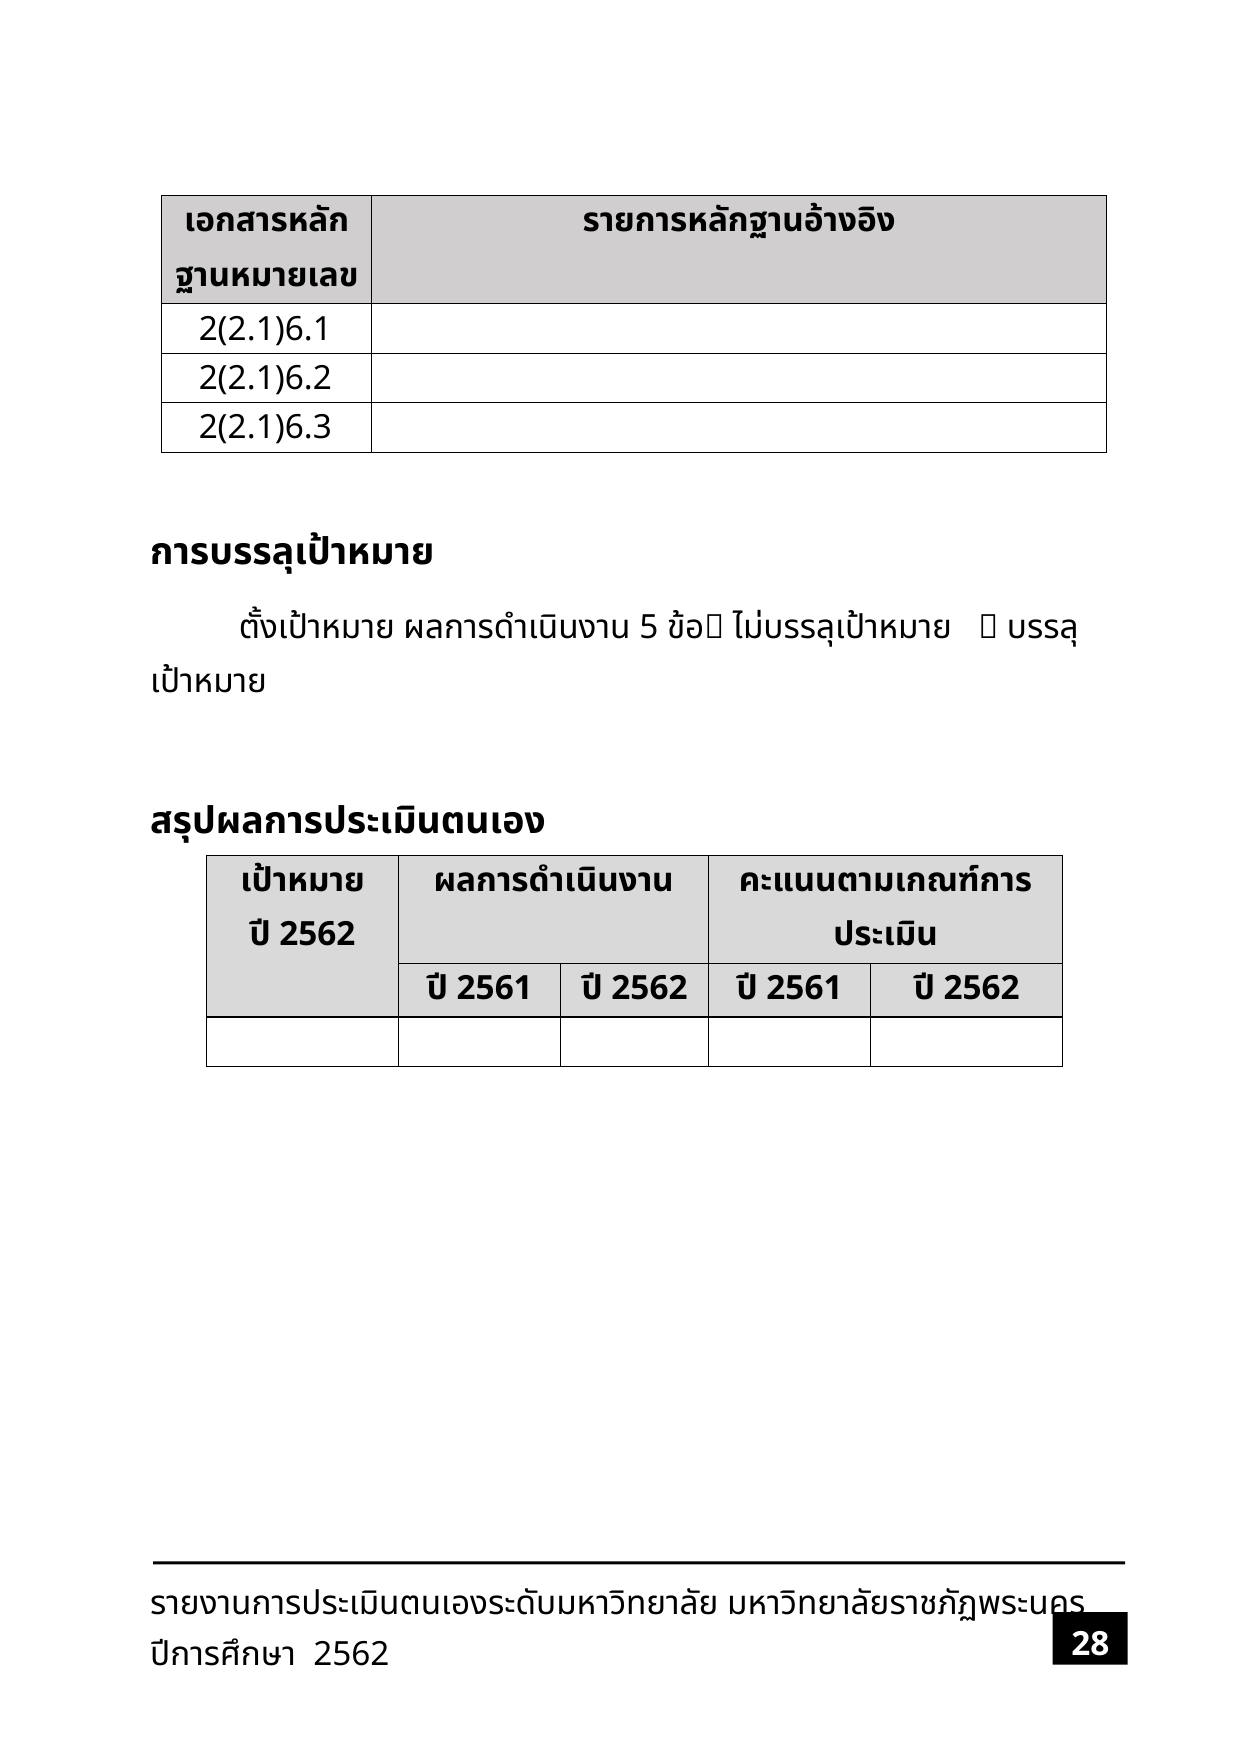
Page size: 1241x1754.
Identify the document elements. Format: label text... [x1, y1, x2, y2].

table_cell ปี 2561 [709, 964, 870, 1016]
table_cell [399, 1018, 560, 1066]
table_cell ปี 2562 [871, 964, 1062, 1016]
table_header เอกสารหลักฐานหมายเลข [162, 196, 371, 303]
table_cell 2(2.1)6.3 [162, 403, 371, 452]
table_header เป้าหมาย ปี 2562 [207, 856, 398, 1016]
table_cell ปี 2562 [561, 964, 708, 1016]
table_cell [561, 1018, 708, 1066]
text ตั้งเป้าหมาย ผลการดำเนินงาน 5 ข้อ ไม่บรรลุเป้าหมาย บรรลุเป้าหมาย [150, 602, 1090, 707]
table_header ผลการดำเนินงาน [399, 856, 708, 963]
table_cell [372, 354, 1106, 402]
table_header รายการหลักฐานอ้างอิง [372, 196, 1106, 303]
table_cell [372, 403, 1106, 452]
table_cell [207, 1018, 398, 1066]
table_cell [372, 304, 1106, 353]
table_cell [871, 1018, 1062, 1066]
table_cell 2(2.1)6.2 [162, 354, 371, 402]
table_header คะแนนตามเกณฑ์การประเมิน [709, 856, 1062, 963]
text สรุปผลการประเมินตนเอง [150, 794, 1090, 850]
table_cell 2(2.1)6.1 [162, 304, 371, 353]
table_cell [709, 1018, 870, 1066]
table_cell ปี 2561 [399, 964, 560, 1016]
text การบรรลุเป้าหมาย [150, 524, 1090, 581]
